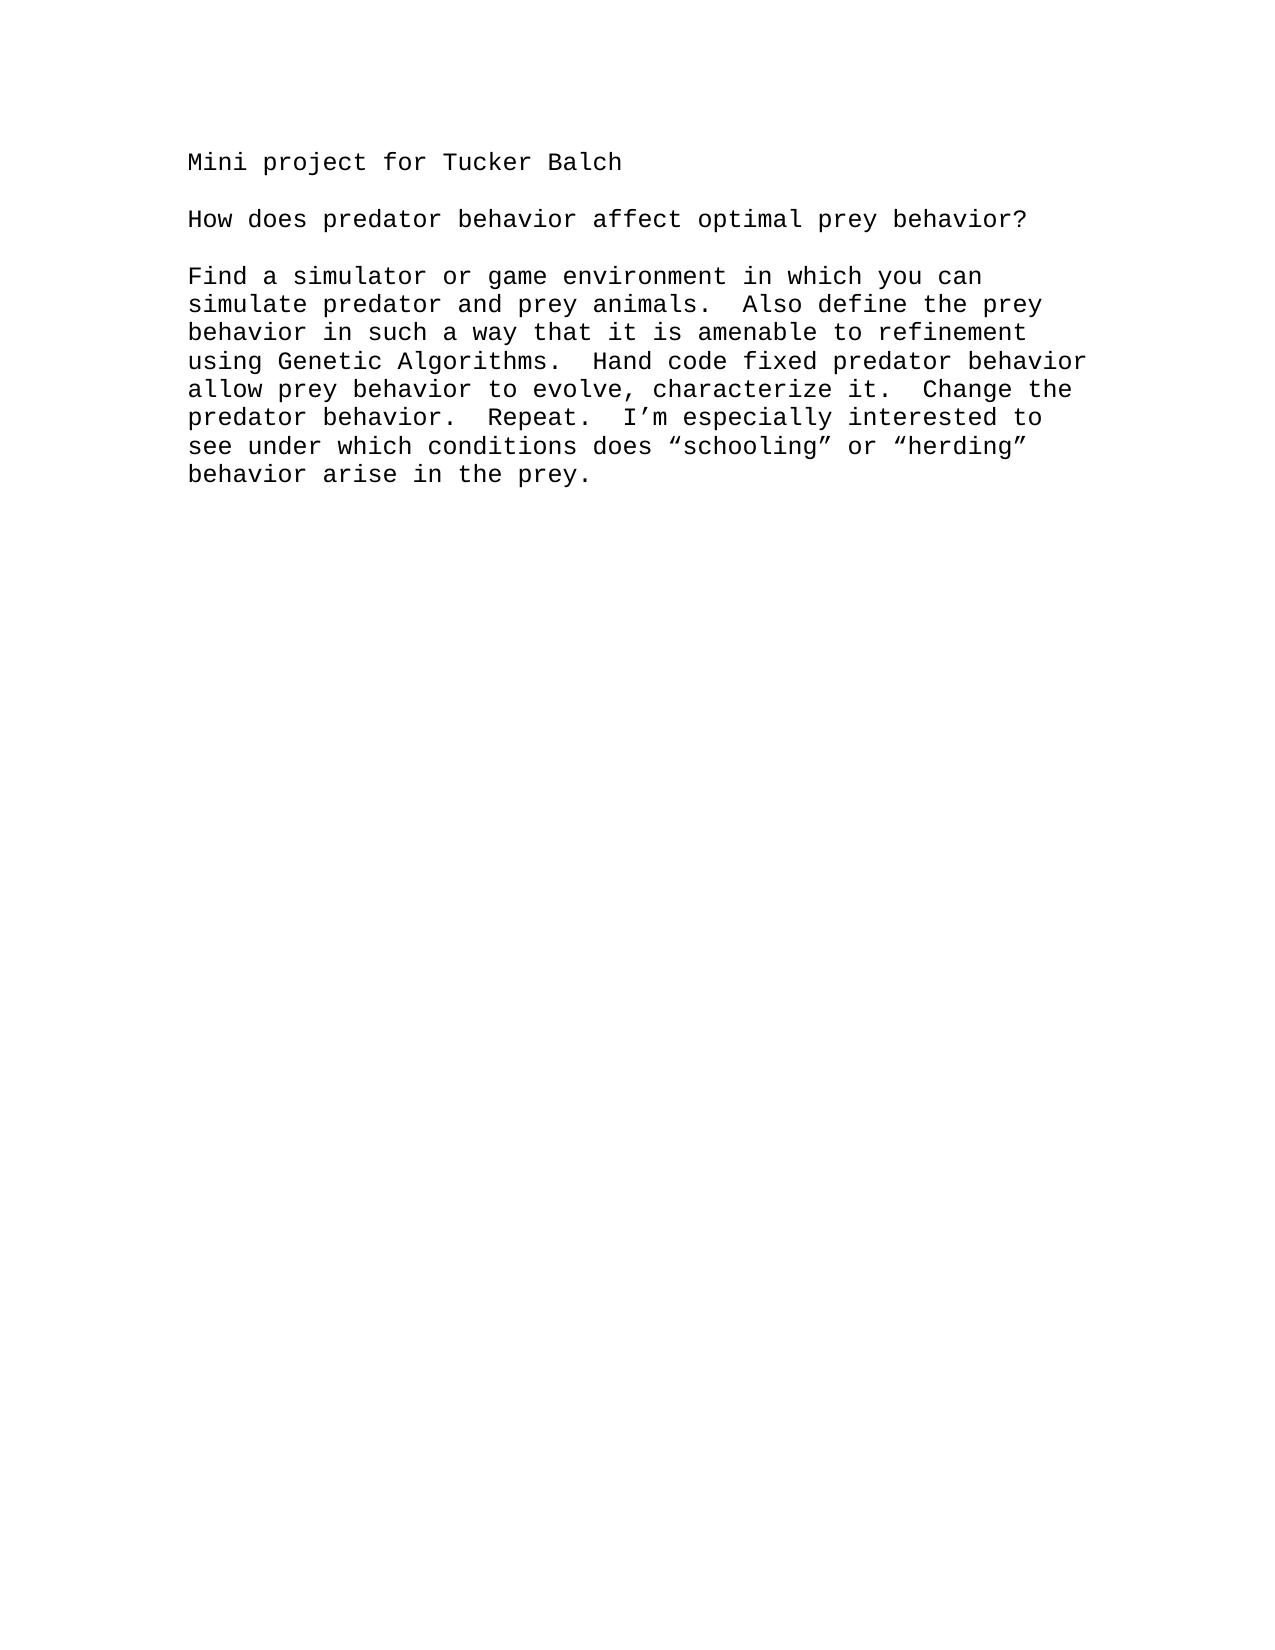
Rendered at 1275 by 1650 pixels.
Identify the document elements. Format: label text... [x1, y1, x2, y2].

text Find a simulator or game environment in which you can simulate predator and prey animals. Also define the prey behavior in such a way that it is amenable to refinement using Genetic Algorithms. Hand code fixed predator behavior allow prey behavior to evolve, characterize it. Change the predator behavior. Repeat. I’m especially interested to see under which conditions does “schooling” or “herding” behavior arise in the prey. [187, 263, 1087, 490]
text Mini project for Tucker Balch [187, 150, 1087, 178]
text How does predator behavior affect optimal prey behavior? [187, 207, 1087, 235]
